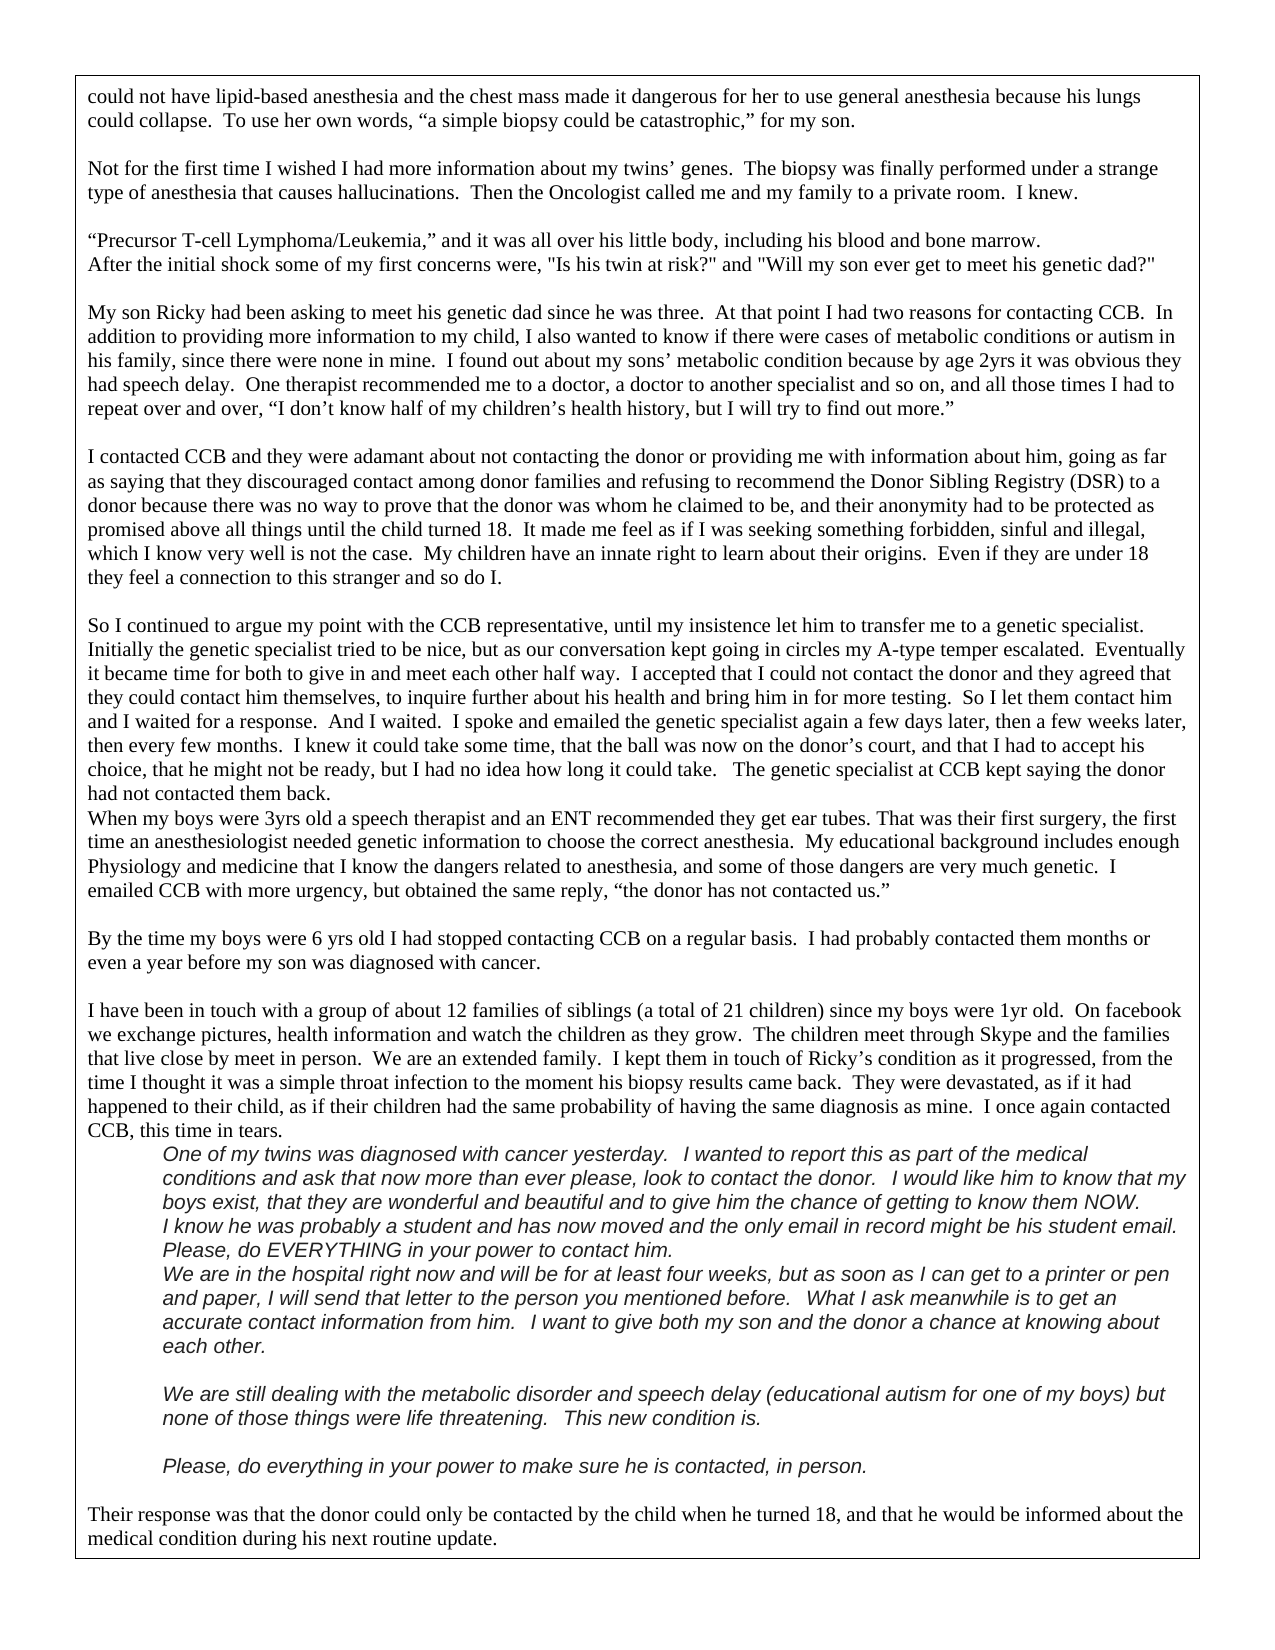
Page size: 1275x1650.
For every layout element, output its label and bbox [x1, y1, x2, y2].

table_cell [76, 76, 1199, 1557]
